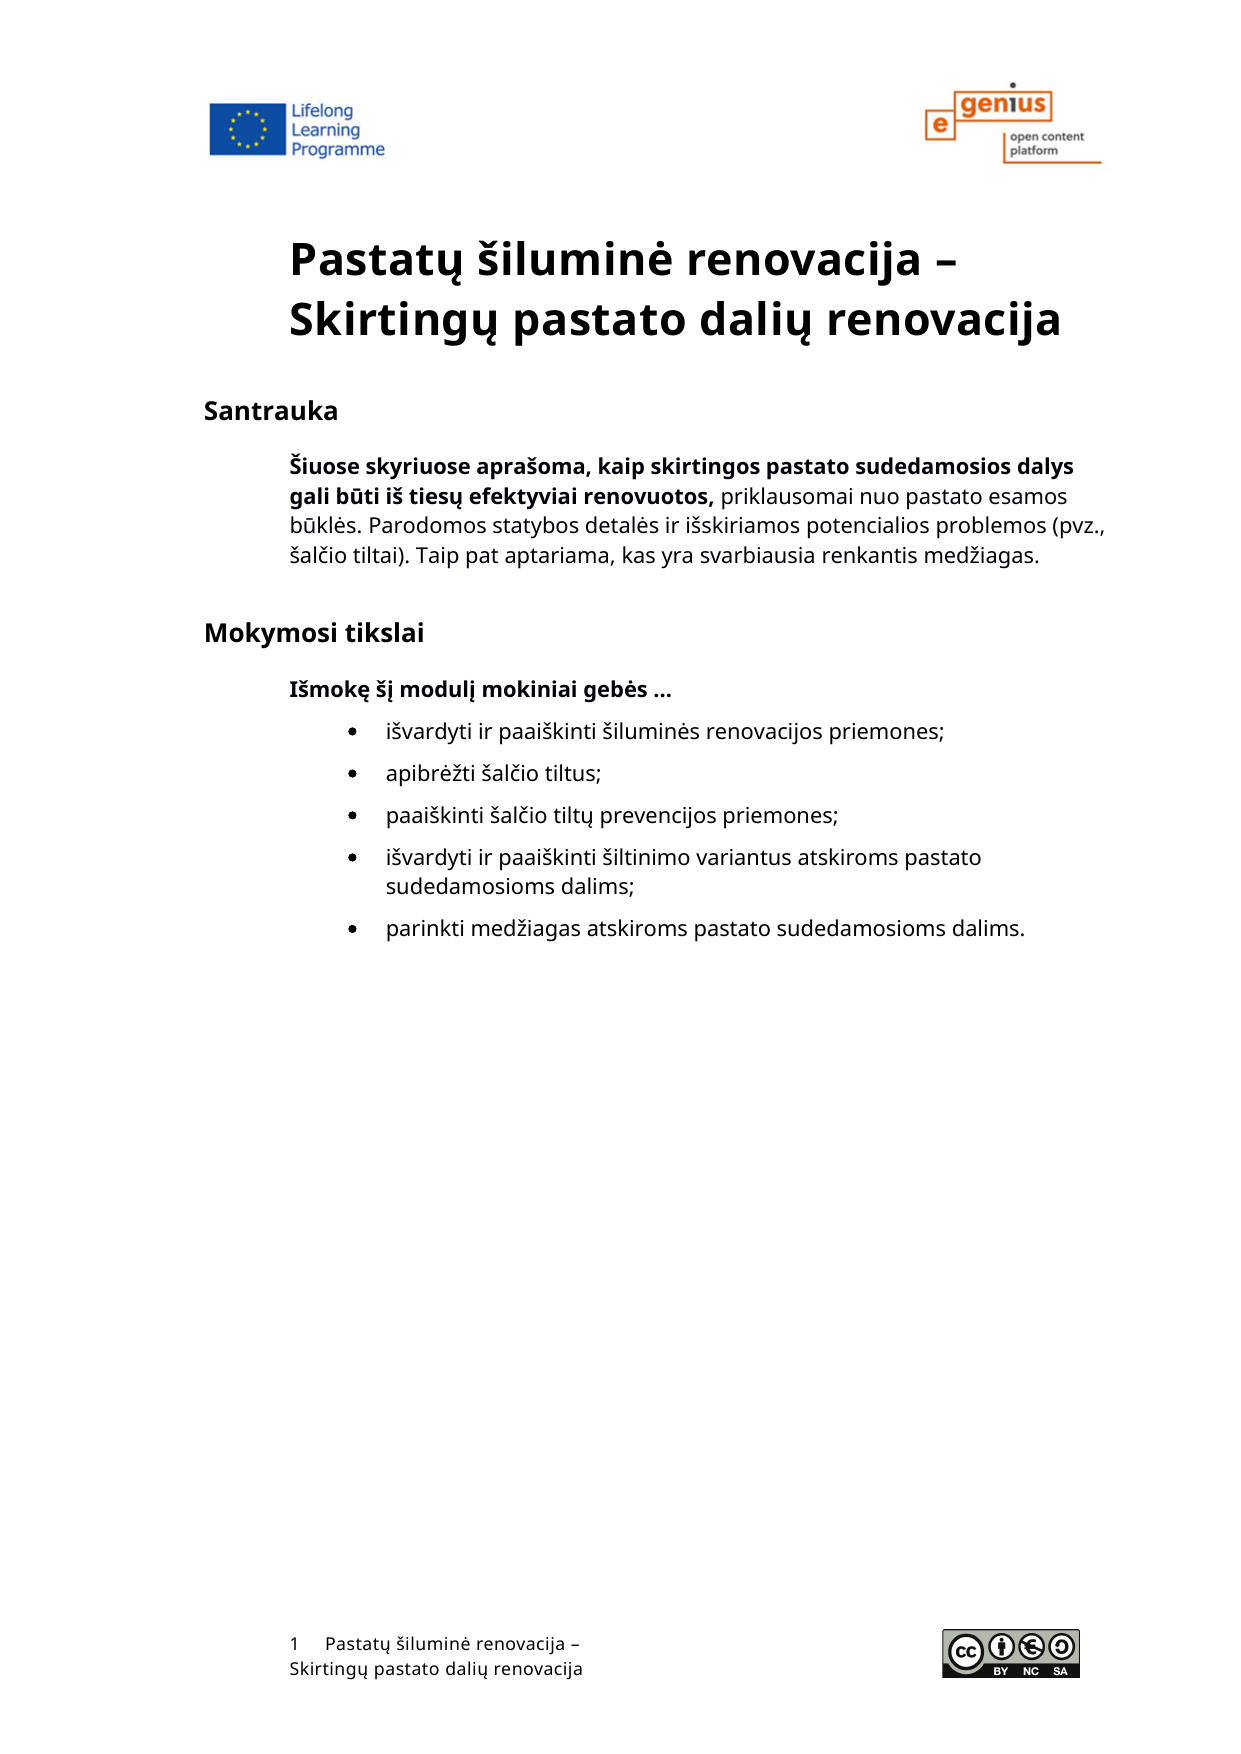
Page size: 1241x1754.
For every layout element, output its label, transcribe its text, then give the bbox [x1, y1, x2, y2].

subtitle Santrauka [204, 397, 1119, 426]
text Išmokę šį modulį mokiniai gebės … [289, 674, 1119, 703]
subtitle Mokymosi tikslai [204, 619, 1119, 649]
title Pastatų šiluminė renovacija – Skirtingų pastato dalių renovacija [289, 229, 1119, 347]
picture [203, 96, 401, 174]
list paaiškinti šalčio tiltų prevencijos priemones; [348, 799, 1119, 829]
list išvardyti ir paaiškinti šiltinimo variantus atskiroms pastato sudedamosioms dalims; [348, 842, 1119, 901]
list apibrėžti šalčio tiltus; [348, 758, 1119, 787]
picture [942, 1629, 1080, 1678]
picture [912, 73, 1120, 174]
text Šiuose skyriuose aprašoma, kaip skirtingos pastato sudedamosios dalys gali būti iš tiesų efektyviai renovuotos, priklausomai nuo pastato esamos būklės. Parodomos statybos detalės ir išskiriamos potencialios problemos (pvz., šalčio tiltai). Taip pat aptariama, kas yra svarbiausia renkantis medžiagas. [289, 451, 1119, 569]
list parinkti medžiagas atskiroms pastato sudedamosioms dalims. [348, 913, 1119, 942]
list išvardyti ir paaiškinti šiluminės renovacijos priemones; [348, 716, 1119, 745]
